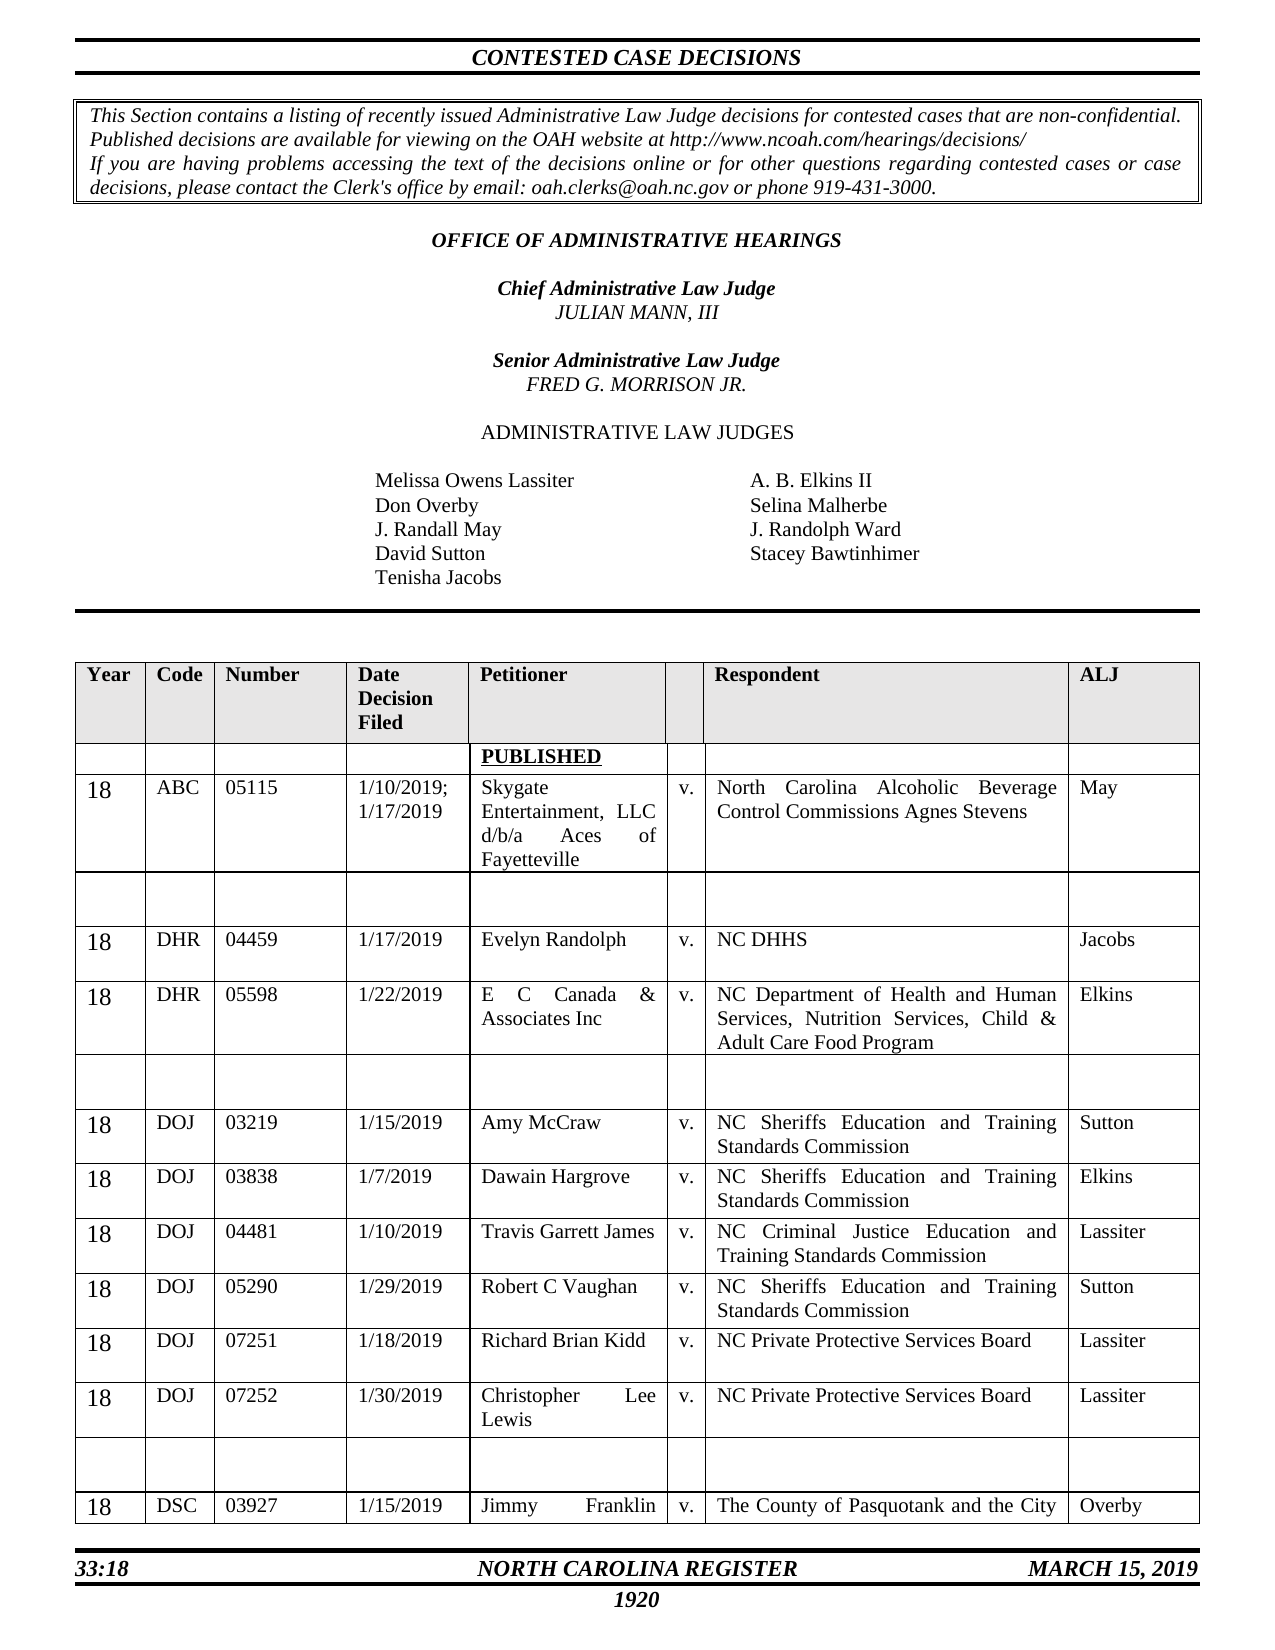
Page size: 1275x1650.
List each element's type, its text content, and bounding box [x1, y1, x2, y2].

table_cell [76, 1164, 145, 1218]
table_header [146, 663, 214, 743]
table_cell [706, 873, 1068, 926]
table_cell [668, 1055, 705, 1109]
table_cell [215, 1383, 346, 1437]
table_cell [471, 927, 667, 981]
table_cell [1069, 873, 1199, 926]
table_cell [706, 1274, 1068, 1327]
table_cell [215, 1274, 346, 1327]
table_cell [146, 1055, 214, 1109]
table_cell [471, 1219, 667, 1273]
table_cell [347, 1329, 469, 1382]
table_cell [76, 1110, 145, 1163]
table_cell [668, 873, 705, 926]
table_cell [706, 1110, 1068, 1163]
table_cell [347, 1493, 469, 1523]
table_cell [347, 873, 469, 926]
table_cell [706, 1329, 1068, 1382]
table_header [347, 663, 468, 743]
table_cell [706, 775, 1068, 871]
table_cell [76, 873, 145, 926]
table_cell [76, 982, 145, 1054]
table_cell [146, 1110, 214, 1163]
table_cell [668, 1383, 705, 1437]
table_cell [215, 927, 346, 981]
text J. Randall May J. Randolph Ward [375, 517, 1200, 541]
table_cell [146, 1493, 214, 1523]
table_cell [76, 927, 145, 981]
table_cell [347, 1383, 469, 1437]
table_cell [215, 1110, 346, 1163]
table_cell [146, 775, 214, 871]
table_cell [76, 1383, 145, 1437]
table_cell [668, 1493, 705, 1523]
text Senior Administrative Law Judge [75, 348, 1200, 372]
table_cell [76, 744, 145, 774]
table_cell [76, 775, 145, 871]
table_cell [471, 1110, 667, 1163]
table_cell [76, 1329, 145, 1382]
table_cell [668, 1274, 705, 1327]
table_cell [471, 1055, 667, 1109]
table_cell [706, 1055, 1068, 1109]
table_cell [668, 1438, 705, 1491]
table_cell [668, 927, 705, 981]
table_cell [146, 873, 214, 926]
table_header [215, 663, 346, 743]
text Tenisha Jacobs [375, 565, 1200, 589]
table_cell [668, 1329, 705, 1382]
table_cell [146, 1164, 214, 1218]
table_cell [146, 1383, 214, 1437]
text David Sutton Stacey Bawtinhimer [375, 541, 1200, 565]
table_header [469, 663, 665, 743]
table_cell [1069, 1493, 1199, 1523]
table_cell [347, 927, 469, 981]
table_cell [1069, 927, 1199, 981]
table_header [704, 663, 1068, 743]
text FRED G. MORRISON JR. [75, 372, 1200, 396]
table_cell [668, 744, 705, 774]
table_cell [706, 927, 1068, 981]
text Chief Administrative Law Judge [75, 276, 1200, 300]
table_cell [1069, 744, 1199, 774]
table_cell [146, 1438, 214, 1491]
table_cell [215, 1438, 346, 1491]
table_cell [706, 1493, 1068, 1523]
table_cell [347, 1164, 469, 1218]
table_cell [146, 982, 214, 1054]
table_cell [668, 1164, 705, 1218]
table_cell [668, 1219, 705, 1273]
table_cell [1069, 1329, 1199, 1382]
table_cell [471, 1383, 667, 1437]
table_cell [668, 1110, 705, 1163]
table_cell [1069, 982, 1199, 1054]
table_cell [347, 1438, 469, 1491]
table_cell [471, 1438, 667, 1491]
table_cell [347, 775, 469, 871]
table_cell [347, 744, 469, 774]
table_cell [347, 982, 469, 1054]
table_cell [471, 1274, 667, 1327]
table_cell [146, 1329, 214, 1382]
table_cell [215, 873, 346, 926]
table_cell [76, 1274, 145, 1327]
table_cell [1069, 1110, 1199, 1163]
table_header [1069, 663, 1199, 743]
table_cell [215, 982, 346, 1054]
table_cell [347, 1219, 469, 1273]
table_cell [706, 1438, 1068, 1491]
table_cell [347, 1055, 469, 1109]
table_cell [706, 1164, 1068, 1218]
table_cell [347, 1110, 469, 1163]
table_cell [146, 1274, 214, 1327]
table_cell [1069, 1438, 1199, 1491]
text OFFICE OF ADMINISTRATIVE HEARINGS [75, 228, 1200, 252]
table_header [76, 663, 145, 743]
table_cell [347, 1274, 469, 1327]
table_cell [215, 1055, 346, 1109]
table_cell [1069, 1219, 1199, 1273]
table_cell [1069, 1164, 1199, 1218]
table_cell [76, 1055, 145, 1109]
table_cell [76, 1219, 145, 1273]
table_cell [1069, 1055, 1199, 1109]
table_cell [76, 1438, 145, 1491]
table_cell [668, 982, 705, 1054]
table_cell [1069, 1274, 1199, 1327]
text Melissa Owens Lassiter A. B. Elkins II [375, 468, 1200, 492]
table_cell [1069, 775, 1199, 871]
text ADMINISTRATIVE LAW JUDGES [75, 420, 1200, 444]
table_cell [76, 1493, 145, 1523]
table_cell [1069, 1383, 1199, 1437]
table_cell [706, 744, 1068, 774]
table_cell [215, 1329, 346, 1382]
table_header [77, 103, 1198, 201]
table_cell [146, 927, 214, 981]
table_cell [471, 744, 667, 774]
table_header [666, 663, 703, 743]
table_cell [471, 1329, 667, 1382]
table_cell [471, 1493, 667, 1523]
text Don Overby Selina Malherbe [375, 492, 1200, 517]
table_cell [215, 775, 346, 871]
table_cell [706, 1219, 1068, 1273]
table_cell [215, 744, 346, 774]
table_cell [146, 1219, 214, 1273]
text JULIAN MANN, III [75, 300, 1200, 324]
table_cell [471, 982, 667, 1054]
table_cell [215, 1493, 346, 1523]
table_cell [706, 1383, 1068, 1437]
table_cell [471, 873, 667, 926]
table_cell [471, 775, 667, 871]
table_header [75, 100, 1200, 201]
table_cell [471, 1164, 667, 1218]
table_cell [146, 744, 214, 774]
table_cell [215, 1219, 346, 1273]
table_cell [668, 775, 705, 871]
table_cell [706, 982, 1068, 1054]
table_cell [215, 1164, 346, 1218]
